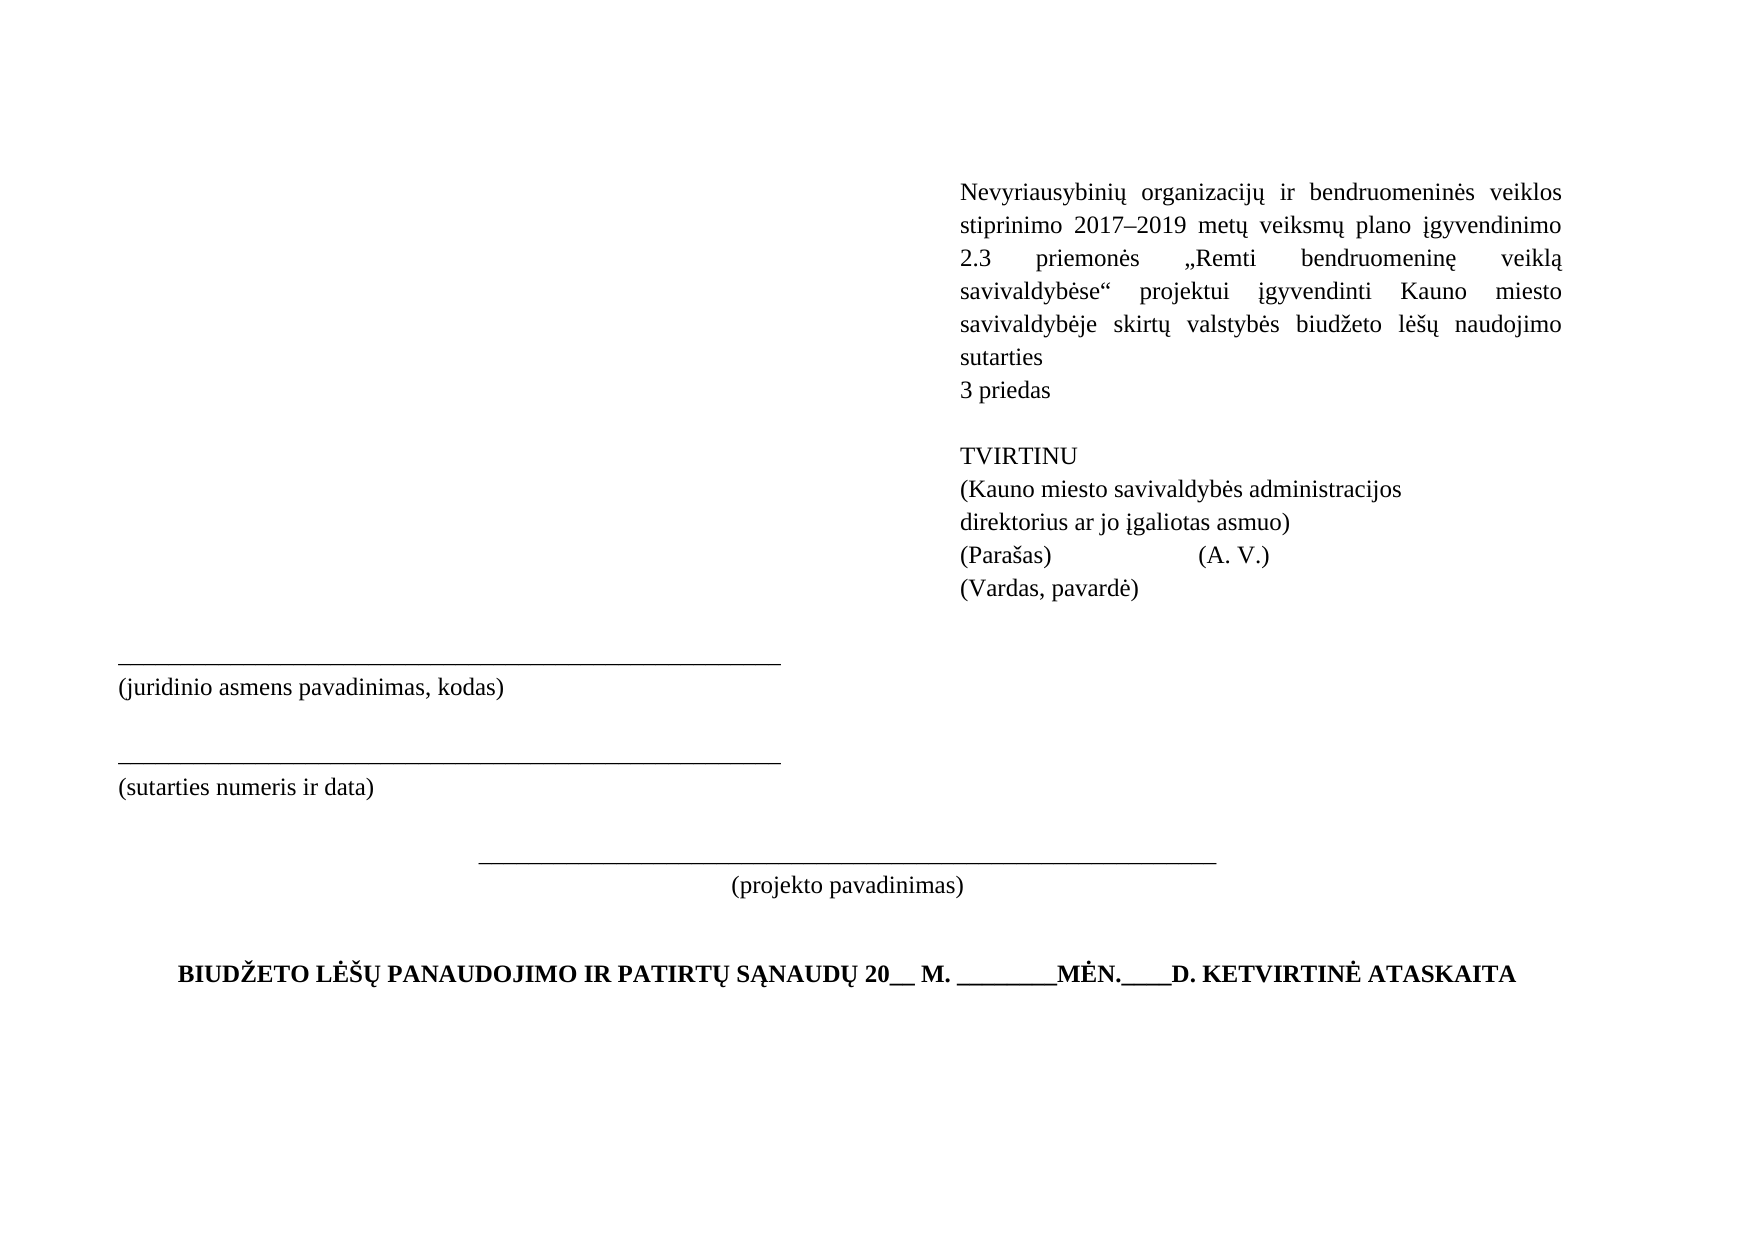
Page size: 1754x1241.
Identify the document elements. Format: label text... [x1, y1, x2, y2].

text 3 priedas [960, 375, 1562, 404]
text (Vardas, pavardė) [960, 573, 1577, 602]
text ___________________________________________________________ [118, 838, 1577, 866]
text Nevyriausybinių organizacijų ir bendruomeninės veiklos stiprinimo 2017–2019 metų veiksmų plano įgyvendinimo 2.3 priemonės „Remti bendruomeninę veiklą savivaldybėse“ projektui įgyvendinti Kauno miesto savivaldybėje skirtų valstybės biudžeto lėšų naudojimo sutarties [960, 177, 1562, 371]
text _____________________________________________________ [118, 738, 1577, 767]
text _____________________________________________________ [118, 639, 1577, 668]
text (sutarties numeris ir data) [118, 772, 1577, 800]
text direktorius ar jo įgaliotas asmuo) [960, 507, 1577, 536]
text (projekto pavadinimas) [118, 871, 1577, 899]
text BIUDŽETO LĖŠŲ PANAUDOJIMO IR PATIRTŲ SĄNAUDŲ 20__ M. ________MĖN.____D. KETVIRTINĖ ATASKAITA [118, 959, 1577, 988]
text (Parašas) (A. V.) [960, 540, 1577, 569]
text TVIRTINU [960, 441, 1577, 470]
text (Kauno miesto savivaldybės administracijos [960, 474, 1577, 503]
text (juridinio asmens pavadinimas, kodas) [118, 672, 1577, 701]
